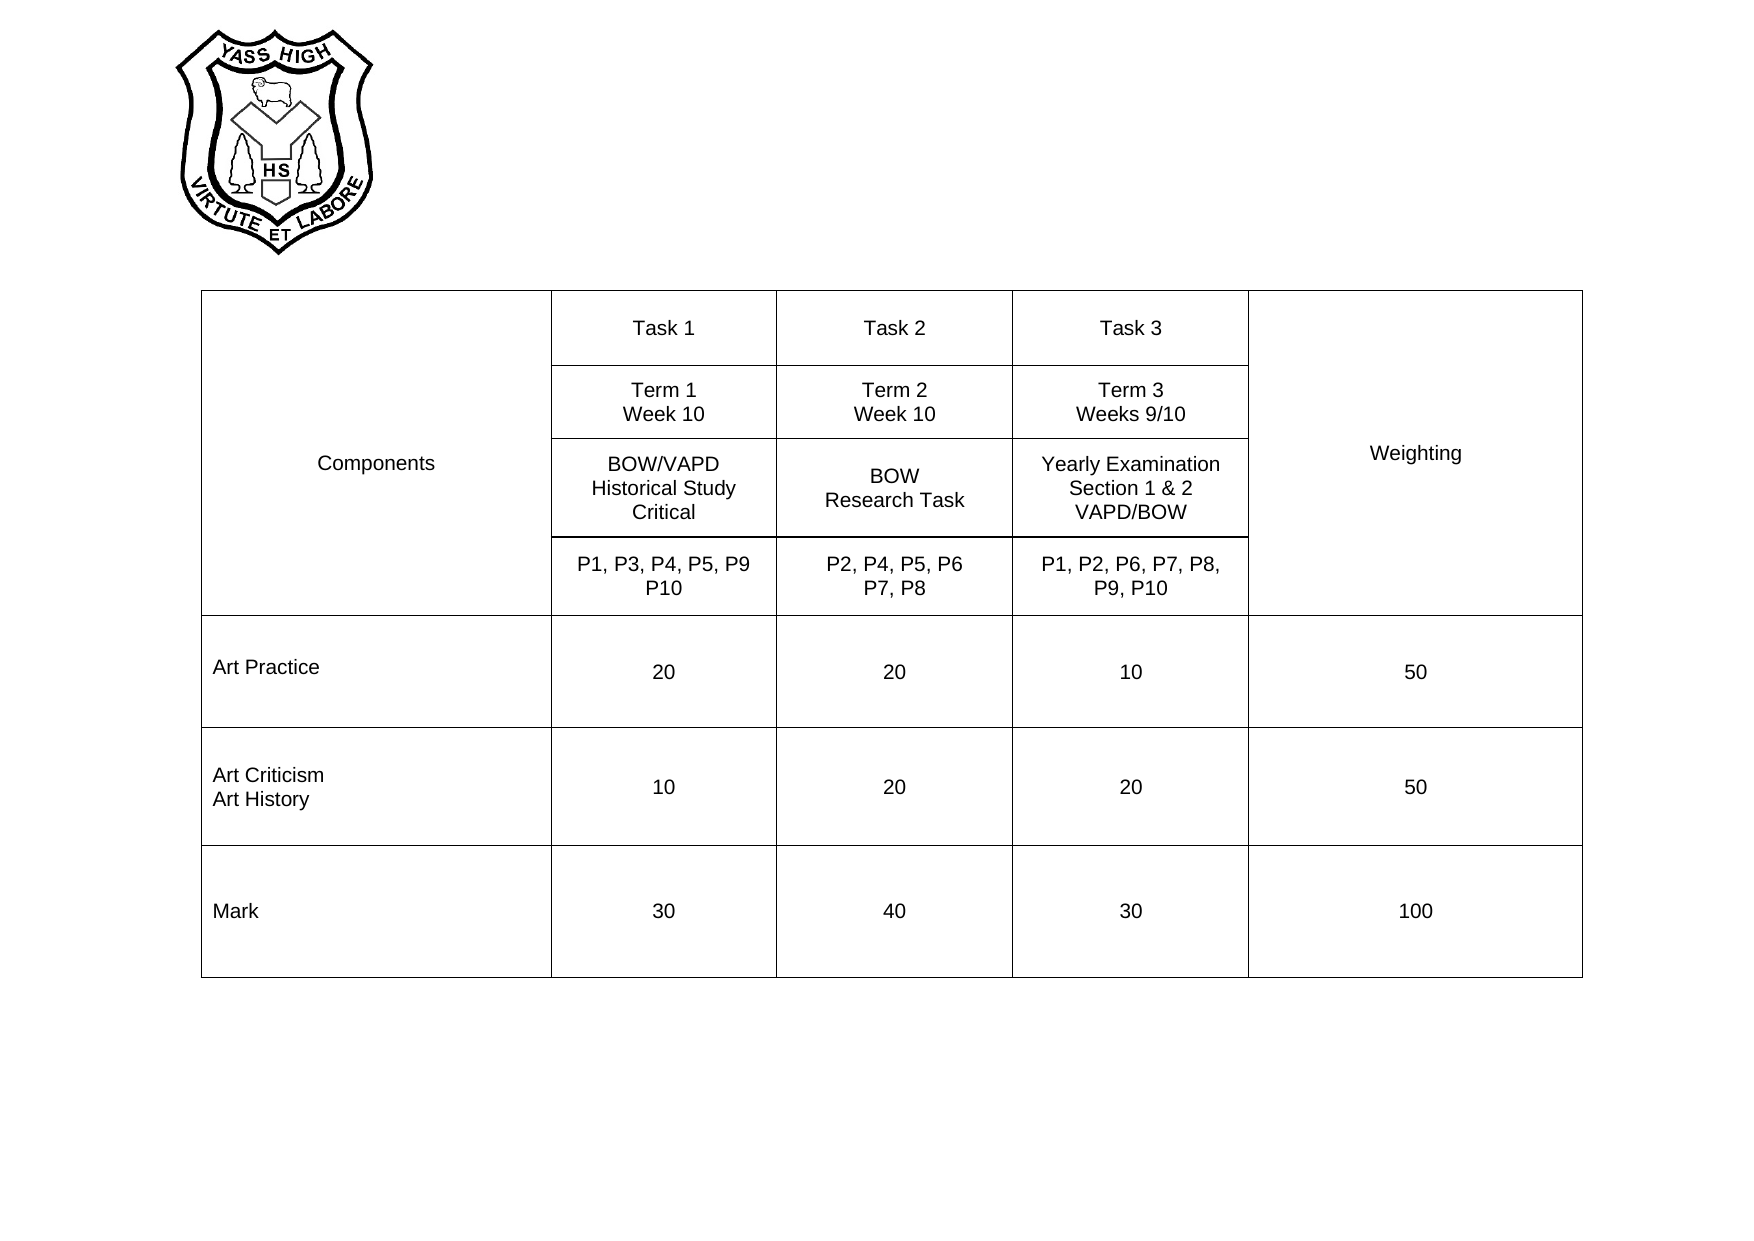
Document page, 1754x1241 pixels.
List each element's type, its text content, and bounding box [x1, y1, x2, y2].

picture [170, 25, 379, 259]
table_cell Term 3 Weeks 9/10 [1013, 366, 1248, 438]
table_cell Art Criticism Art History [202, 728, 551, 845]
table_cell 30 [1013, 846, 1248, 977]
table_cell 100 [1249, 846, 1582, 977]
table_cell Term 1 Week 10 [552, 366, 776, 438]
table_cell Term 2 Week 10 [777, 366, 1012, 438]
table_cell 50 [1249, 728, 1582, 845]
table_cell 10 [1013, 616, 1248, 727]
table_cell P1, P3, P4, P5, P9 P10 [552, 538, 776, 615]
table_cell P1, P2, P6, P7, P8, P9, P10 [1013, 538, 1248, 615]
table_header Components [202, 291, 551, 615]
table_cell Yearly Examination Section 1 & 2 VAPD/BOW [1013, 439, 1248, 536]
table_cell BOW/VAPD Historical Study Critical [552, 439, 776, 536]
table_cell 50 [1249, 616, 1582, 727]
table_header Task 1 [552, 291, 776, 365]
table_cell 20 [552, 616, 776, 727]
table_header Task 2 [777, 291, 1012, 365]
table_cell 20 [777, 728, 1012, 845]
table_cell 30 [552, 846, 776, 977]
table_cell 20 [1013, 728, 1248, 845]
table_cell 40 [777, 846, 1012, 977]
table_cell Mark [202, 846, 551, 977]
table_cell 10 [552, 728, 776, 845]
table_cell 20 [777, 616, 1012, 727]
table_cell BOW Research Task [777, 439, 1012, 536]
table_cell Art Practice [202, 616, 551, 727]
table_header Weighting [1249, 291, 1582, 615]
table_cell P2, P4, P5, P6 P7, P8 [777, 538, 1012, 615]
table_header Task 3 [1013, 291, 1248, 365]
